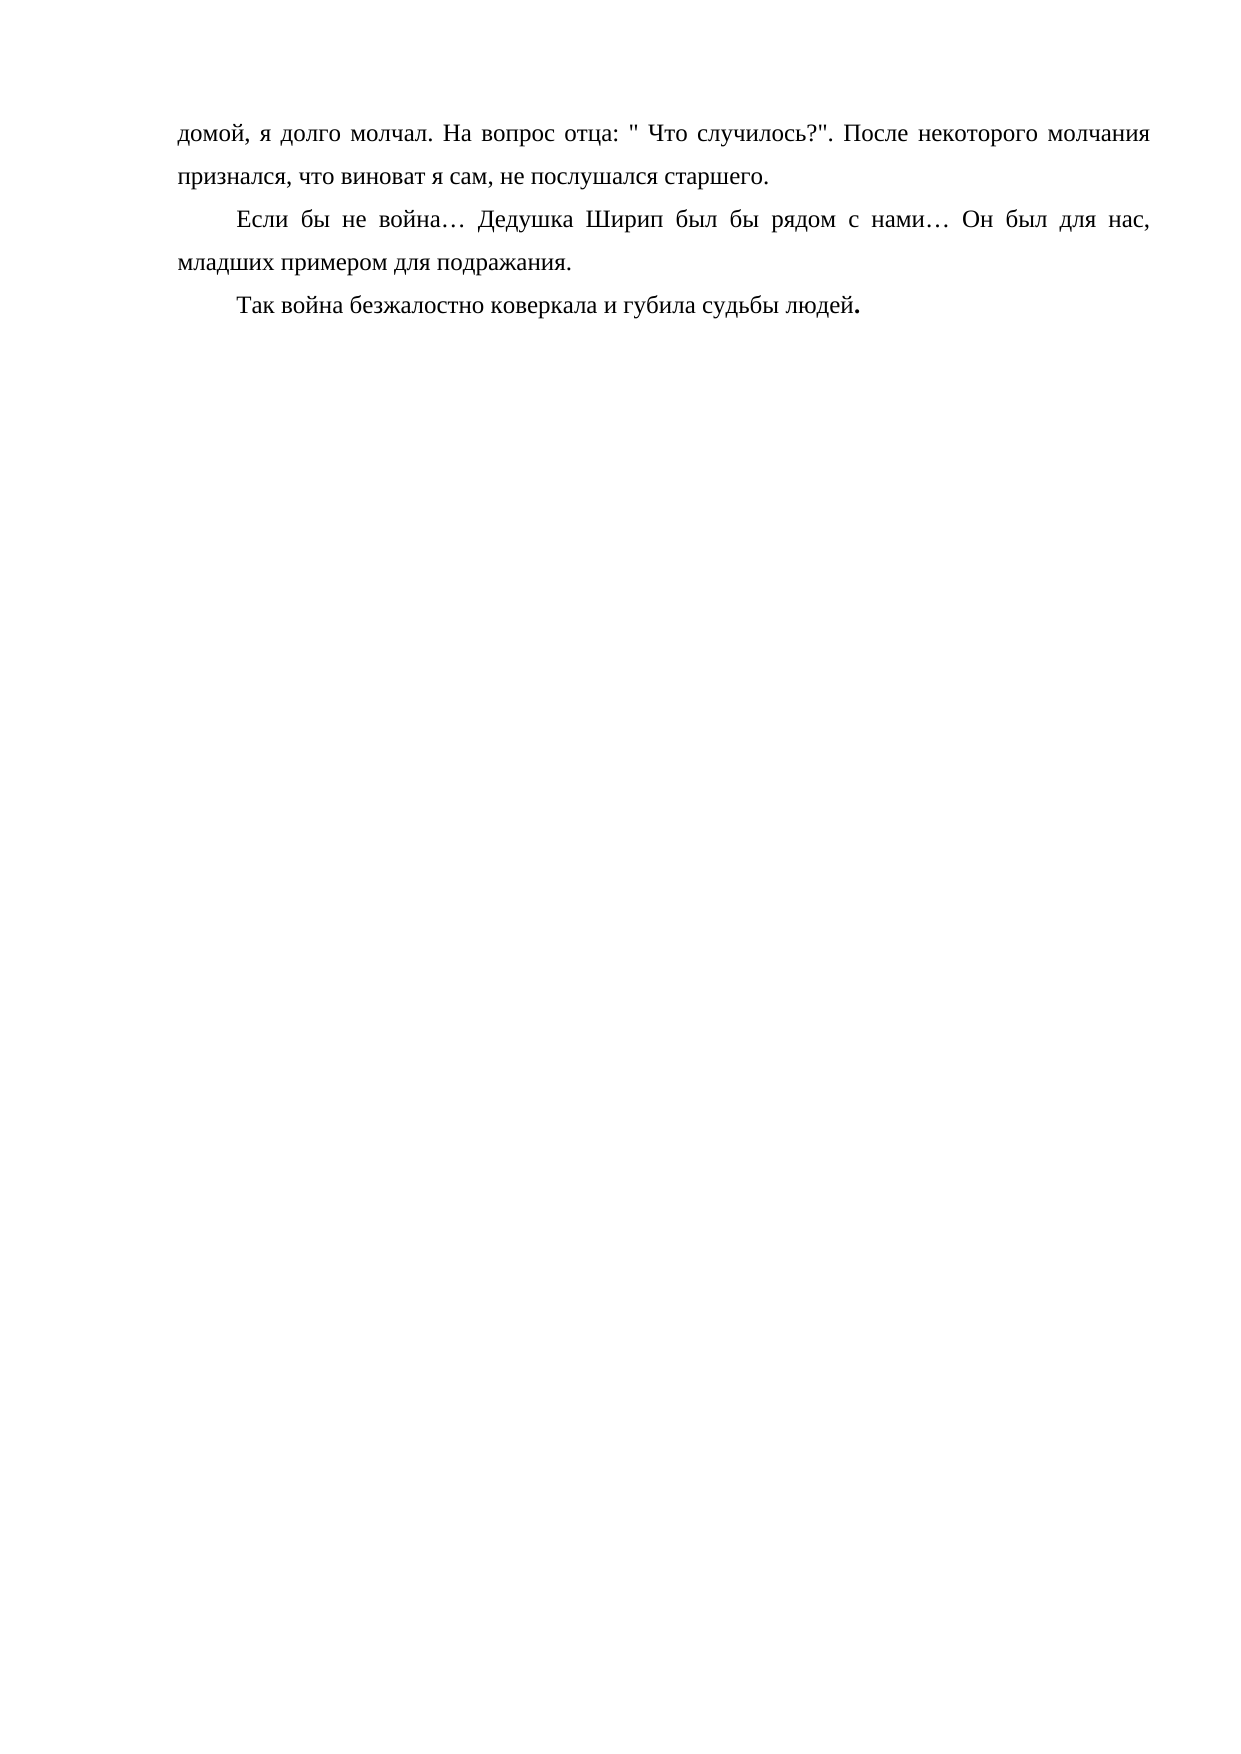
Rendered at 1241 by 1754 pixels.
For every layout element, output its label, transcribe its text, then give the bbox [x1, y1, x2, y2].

text Так война безжалостно коверкала и губила судьбы людей.3. Мункуев Дамба Найданович [177, 291, 1152, 319]
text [177, 118, 1152, 190]
text Если бы не война… Дедушка Ширип был бы рядом с нами… Он был для нас, младших примером для подражания. [177, 204, 1152, 276]
